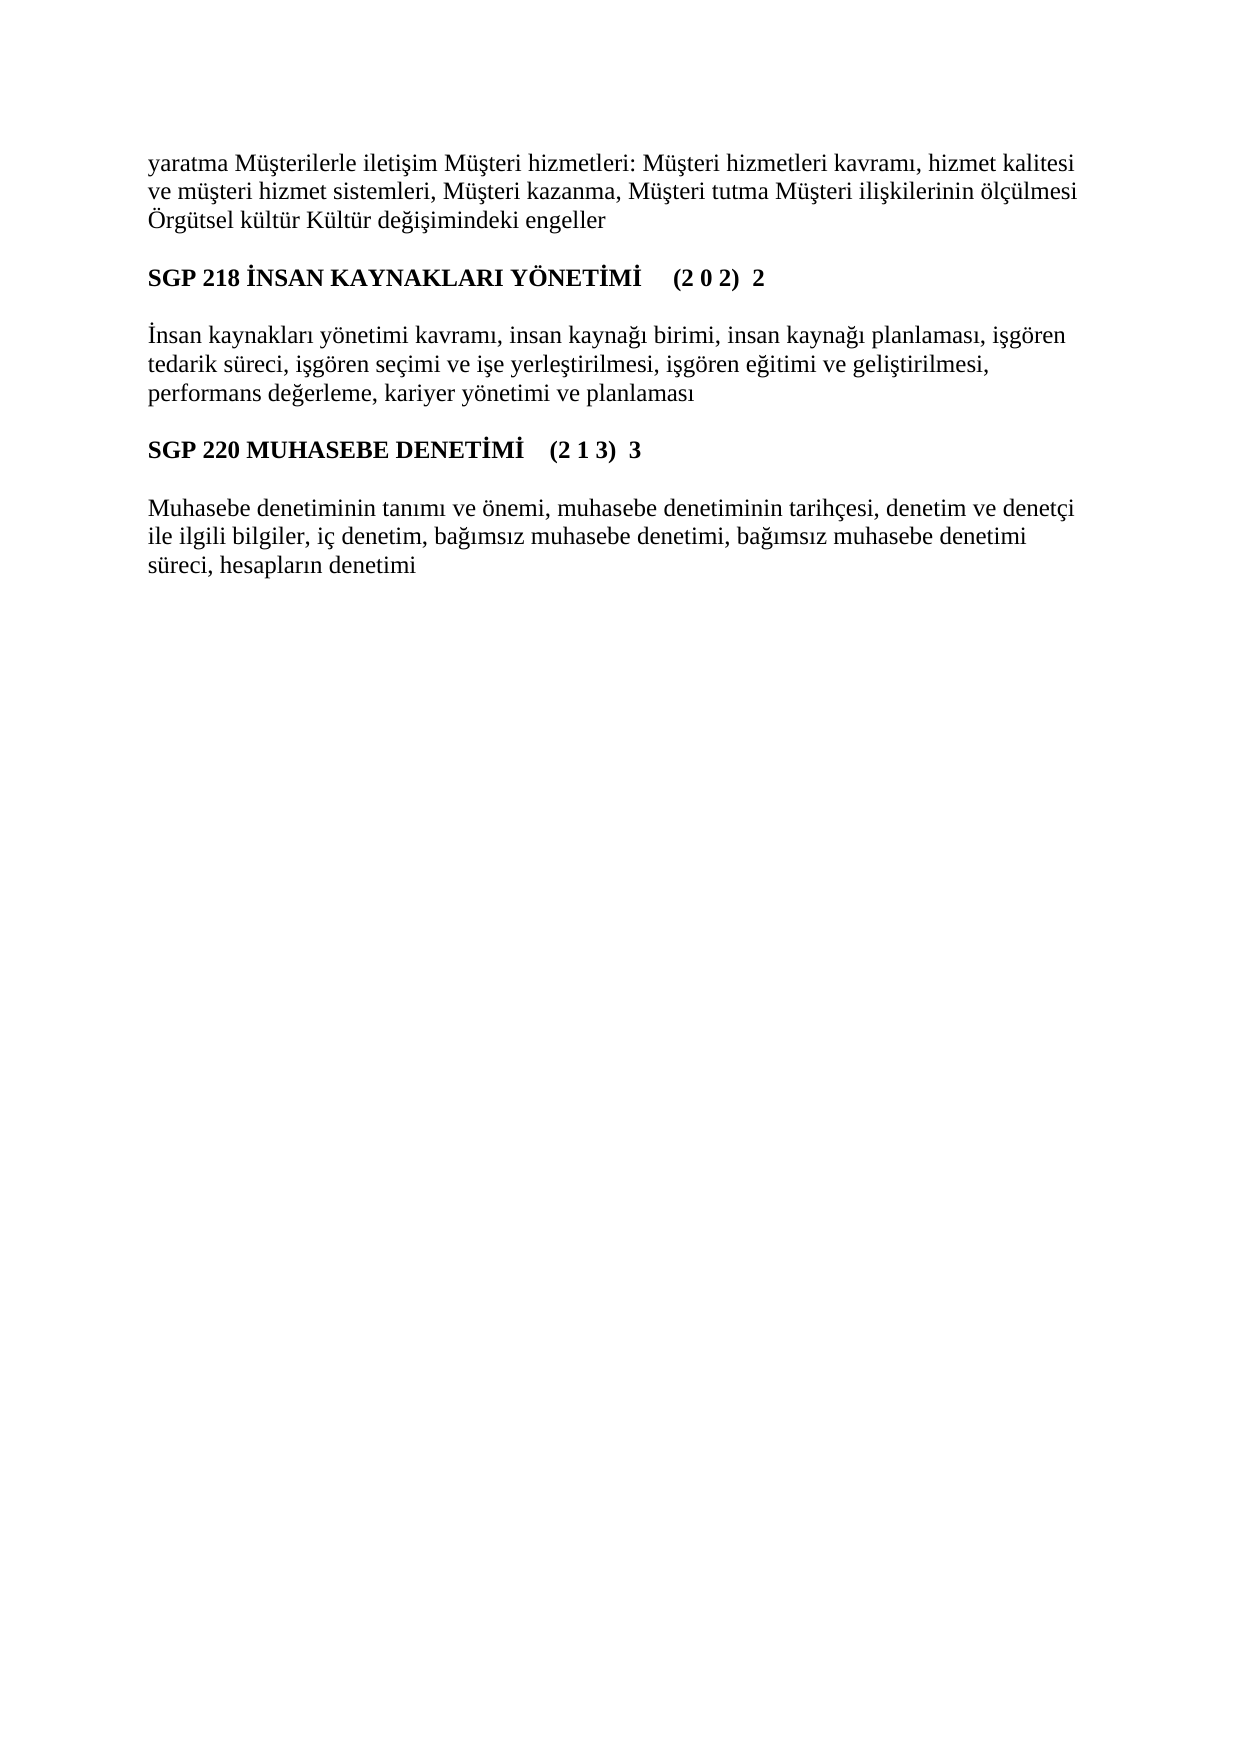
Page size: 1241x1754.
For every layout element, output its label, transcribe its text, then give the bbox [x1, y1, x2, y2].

text Muhasebe denetiminin tanımı ve önemi, muhasebe denetiminin tarihçesi, denetim ve denetçi ile ilgili bilgiler, iç denetim, bağımsız muhasebe denetimi, bağımsız muhasebe denetimi süreci, hesapların denetimi [148, 493, 1093, 579]
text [148, 148, 1093, 234]
text SGP 218 İNSAN KAYNAKLARI YÖNETİMİ (2 0 2) 2 [148, 263, 1093, 291]
text SGP 220 MUHASEBE DENETİMİ (2 1 3) 3 [148, 435, 1093, 464]
text İnsan kaynakları yönetimi kavramı, insan kaynağı birimi, insan kaynağı planlaması, işgören tedarik süreci, işgören seçimi ve işe yerleştirilmesi, işgören eğitimi ve geliştirilmesi, performans değerleme, kariyer yönetimi ve planlaması [148, 320, 1093, 406]
